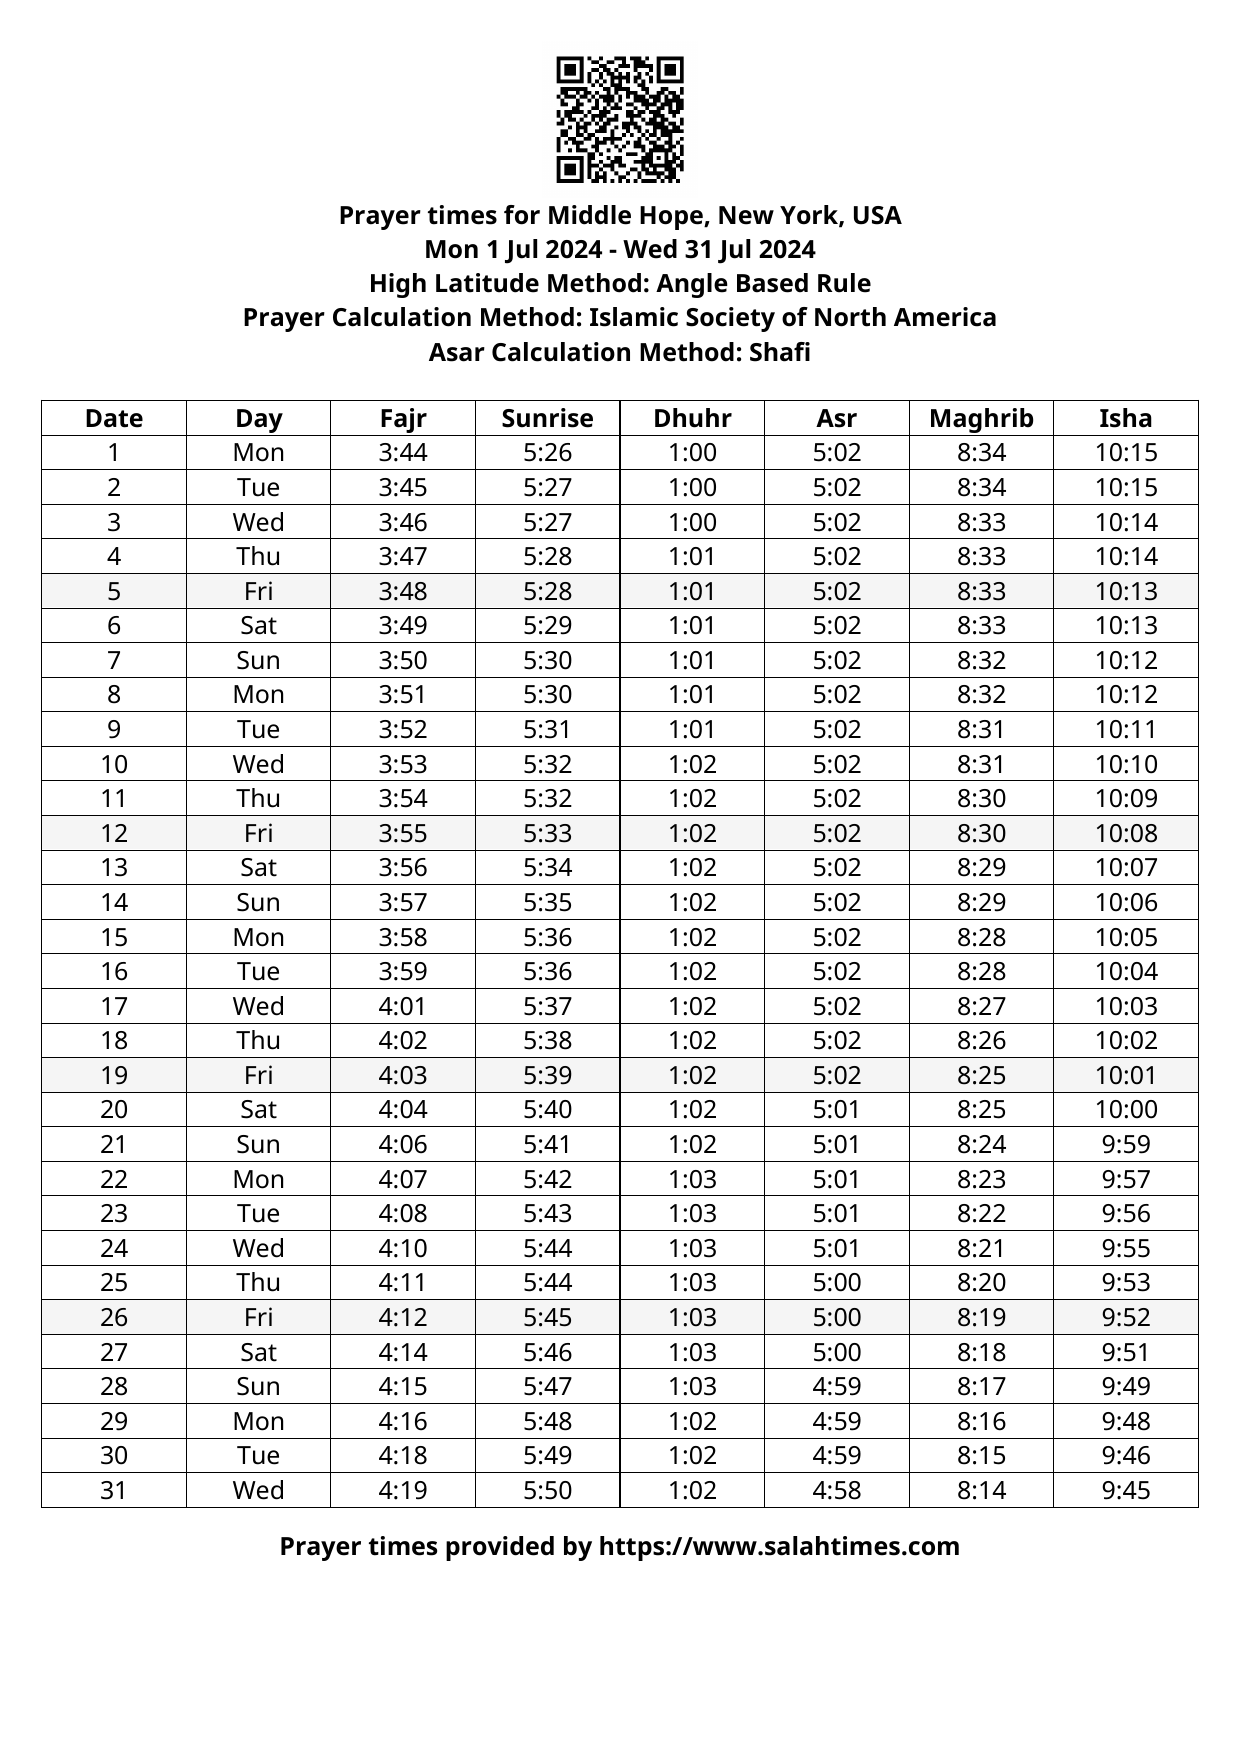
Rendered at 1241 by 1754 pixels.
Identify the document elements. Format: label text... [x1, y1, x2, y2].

table_cell 5:01 [765, 1196, 909, 1230]
table_cell 5:02 [765, 781, 909, 815]
table_cell 4 [42, 539, 186, 573]
table_cell 5:28 [476, 574, 619, 607]
table_cell 3:47 [331, 539, 475, 573]
table_cell 1:02 [621, 781, 764, 815]
table_cell 2 [42, 470, 186, 504]
table_cell 5:47 [476, 1369, 619, 1403]
table_cell 10:15 [1054, 436, 1198, 469]
table_cell 8:34 [910, 436, 1053, 469]
table_header Asr [765, 401, 909, 434]
table_cell 4:16 [331, 1404, 475, 1437]
table_cell 10:00 [1054, 1093, 1198, 1126]
table_cell Tue [187, 1196, 330, 1230]
table_cell 5:02 [765, 816, 909, 849]
table_cell 13 [42, 851, 186, 884]
table_cell 1:02 [621, 954, 764, 988]
table_cell 1:03 [621, 1300, 764, 1334]
table_cell 5:01 [765, 1093, 909, 1126]
table_cell 10:01 [1054, 1058, 1198, 1092]
table_cell 4:58 [765, 1473, 909, 1507]
table_cell 4:19 [331, 1473, 475, 1507]
table_cell 9:48 [1054, 1404, 1198, 1437]
table_cell Mon [187, 678, 330, 711]
table_cell 1:02 [621, 885, 764, 919]
table_cell 3:50 [331, 643, 475, 677]
table_cell 10:14 [1054, 505, 1198, 538]
table_cell 8:17 [910, 1369, 1053, 1403]
table_cell 5:35 [476, 885, 619, 919]
table_header Dhuhr [621, 401, 764, 434]
table_cell 9:57 [1054, 1162, 1198, 1195]
table_cell Tue [187, 712, 330, 746]
table_cell Sun [187, 885, 330, 919]
table_cell 8:29 [910, 851, 1053, 884]
table_cell 5:40 [476, 1093, 619, 1126]
text Asar Calculation Method: Shafi [42, 334, 1198, 368]
table_cell 20 [42, 1093, 186, 1126]
table_cell 3:51 [331, 678, 475, 711]
table_cell 5:30 [476, 678, 619, 711]
table_cell 4:10 [331, 1231, 475, 1264]
table_cell 29 [42, 1404, 186, 1437]
table_cell 5:45 [476, 1300, 619, 1334]
picture [542, 41, 699, 198]
table_cell 1:01 [621, 609, 764, 642]
table_cell 5:29 [476, 609, 619, 642]
table_cell 11 [42, 781, 186, 815]
table_cell 9:52 [1054, 1300, 1198, 1334]
table_cell 5:39 [476, 1058, 619, 1092]
table_cell 4:03 [331, 1058, 475, 1092]
table_cell 10:13 [1054, 609, 1198, 642]
table_cell 1:03 [621, 1162, 764, 1195]
table_cell 5:01 [765, 1231, 909, 1264]
table_cell 1:03 [621, 1335, 764, 1368]
table_cell 5:32 [476, 781, 619, 815]
table_cell 4:12 [331, 1300, 475, 1334]
table_cell 3 [42, 505, 186, 538]
table_cell 21 [42, 1127, 186, 1161]
table_cell 4:01 [331, 989, 475, 1022]
table_cell Thu [187, 1266, 330, 1299]
table_cell 3:56 [331, 851, 475, 884]
table_cell 8 [42, 678, 186, 711]
table_cell Wed [187, 747, 330, 780]
table_cell 4:11 [331, 1266, 475, 1299]
table_cell 5:48 [476, 1404, 619, 1437]
table_cell Sat [187, 609, 330, 642]
table_cell 5:02 [765, 1024, 909, 1057]
table_cell 3:48 [331, 574, 475, 607]
table_cell 8:33 [910, 609, 1053, 642]
table_cell Fri [187, 1058, 330, 1092]
table_cell Mon [187, 436, 330, 469]
table_cell 5:30 [476, 643, 619, 677]
table_cell 8:33 [910, 574, 1053, 607]
table_cell 9:51 [1054, 1335, 1198, 1368]
table_header Fajr [331, 401, 475, 434]
table_cell 5:27 [476, 470, 619, 504]
table_cell 5:26 [476, 436, 619, 469]
table_cell 12 [42, 816, 186, 849]
table_cell 5:01 [765, 1162, 909, 1195]
table_cell 25 [42, 1266, 186, 1299]
table_cell 1:03 [621, 1231, 764, 1264]
table_cell 10:04 [1054, 954, 1198, 988]
table_cell 4:02 [331, 1024, 475, 1057]
table_cell 5:44 [476, 1231, 619, 1264]
table_cell 9:53 [1054, 1266, 1198, 1299]
table_cell 8:25 [910, 1093, 1053, 1126]
table_cell 5:46 [476, 1335, 619, 1368]
table_cell 5:44 [476, 1266, 619, 1299]
table_cell Fri [187, 1300, 330, 1334]
table_cell 1:01 [621, 539, 764, 573]
table_cell 5:41 [476, 1127, 619, 1161]
table_cell 1:02 [621, 747, 764, 780]
table_cell 1:01 [621, 712, 764, 746]
table_cell 24 [42, 1231, 186, 1264]
table_cell Tue [187, 954, 330, 988]
table_cell 1:00 [621, 470, 764, 504]
table_cell Tue [187, 470, 330, 504]
table_cell 4:06 [331, 1127, 475, 1161]
table_cell 3:45 [331, 470, 475, 504]
table_cell 5:37 [476, 989, 619, 1022]
table_cell 8:22 [910, 1196, 1053, 1230]
table_cell 8:31 [910, 712, 1053, 746]
table_cell 9:45 [1054, 1473, 1198, 1507]
table_cell 3:57 [331, 885, 475, 919]
table_cell Thu [187, 539, 330, 573]
table_cell 4:04 [331, 1093, 475, 1126]
table_cell 5:02 [765, 436, 909, 469]
table_cell 23 [42, 1196, 186, 1230]
table_cell Sat [187, 1093, 330, 1126]
table_cell 5:02 [765, 643, 909, 677]
table_cell 8:26 [910, 1024, 1053, 1057]
table_cell 4:59 [765, 1369, 909, 1403]
table_cell 16 [42, 954, 186, 988]
table_cell 8:33 [910, 539, 1053, 573]
table_cell Wed [187, 989, 330, 1022]
table_cell 1:02 [621, 1439, 764, 1472]
table_cell 8:30 [910, 816, 1053, 849]
table_cell 1:02 [621, 816, 764, 849]
table_cell Thu [187, 781, 330, 815]
table_cell 10:02 [1054, 1024, 1198, 1057]
table_cell 1:03 [621, 1196, 764, 1230]
table_cell 3:54 [331, 781, 475, 815]
table_cell Sun [187, 1369, 330, 1403]
table_cell 5:02 [765, 989, 909, 1022]
table_cell 26 [42, 1300, 186, 1334]
table_cell 5:38 [476, 1024, 619, 1057]
table_cell 5:27 [476, 505, 619, 538]
table_cell 9:49 [1054, 1369, 1198, 1403]
table_cell Mon [187, 1162, 330, 1195]
table_cell 8:32 [910, 643, 1053, 677]
table_cell 10:11 [1054, 712, 1198, 746]
table_cell 1 [42, 436, 186, 469]
table_cell 8:20 [910, 1266, 1053, 1299]
table_cell 5:02 [765, 712, 909, 746]
table_cell 3:52 [331, 712, 475, 746]
table_cell 5:34 [476, 851, 619, 884]
table_cell 8:15 [910, 1439, 1053, 1472]
table_cell 1:01 [621, 643, 764, 677]
table_cell 5:02 [765, 954, 909, 988]
table_cell 5:32 [476, 747, 619, 780]
table_cell 8:29 [910, 885, 1053, 919]
table_cell 4:15 [331, 1369, 475, 1403]
table_cell 5:49 [476, 1439, 619, 1472]
table_cell Sun [187, 1127, 330, 1161]
table_cell 4:59 [765, 1404, 909, 1437]
table_cell 15 [42, 920, 186, 953]
table_cell 8:23 [910, 1162, 1053, 1195]
table_cell 5:43 [476, 1196, 619, 1230]
table_cell 8:28 [910, 920, 1053, 953]
table_cell 6 [42, 609, 186, 642]
table_cell 1:01 [621, 678, 764, 711]
table_cell 18 [42, 1024, 186, 1057]
table_cell 1:02 [621, 989, 764, 1022]
table_cell 31 [42, 1473, 186, 1507]
table_cell 1:03 [621, 1266, 764, 1299]
table_cell 10:10 [1054, 747, 1198, 780]
table_cell 4:07 [331, 1162, 475, 1195]
table_cell 4:18 [331, 1439, 475, 1472]
table_cell 5:00 [765, 1300, 909, 1334]
table_cell 1:02 [621, 1404, 764, 1437]
table_cell 7 [42, 643, 186, 677]
table_header Isha [1054, 401, 1198, 434]
table_cell 1:02 [621, 1127, 764, 1161]
table_cell 9 [42, 712, 186, 746]
table_cell 5:50 [476, 1473, 619, 1507]
table_cell 1:00 [621, 505, 764, 538]
table_cell 8:21 [910, 1231, 1053, 1264]
table_cell 5:00 [765, 1335, 909, 1368]
table_cell 9:46 [1054, 1439, 1198, 1472]
table_cell Fri [187, 574, 330, 607]
table_cell 10:08 [1054, 816, 1198, 849]
text High Latitude Method: Angle Based Rule [42, 266, 1198, 300]
table_cell 5:02 [765, 574, 909, 607]
table_cell 1:01 [621, 574, 764, 607]
table_cell 8:32 [910, 678, 1053, 711]
table_cell Mon [187, 920, 330, 953]
table_cell 30 [42, 1439, 186, 1472]
table_cell 5:02 [765, 539, 909, 573]
table_cell 10:05 [1054, 920, 1198, 953]
table_cell 3:46 [331, 505, 475, 538]
table_cell 1:02 [621, 1473, 764, 1507]
table_cell Sat [187, 851, 330, 884]
table_cell 5:02 [765, 920, 909, 953]
table_cell Wed [187, 505, 330, 538]
table_cell 5:02 [765, 470, 909, 504]
table_cell 8:34 [910, 470, 1053, 504]
table_cell 5:02 [765, 1058, 909, 1092]
table_cell 10:12 [1054, 643, 1198, 677]
table_cell 22 [42, 1162, 186, 1195]
table_cell 9:59 [1054, 1127, 1198, 1161]
table_cell Fri [187, 816, 330, 849]
table_cell 3:59 [331, 954, 475, 988]
text Prayer times provided by https://www.salahtimes.com [42, 1528, 1198, 1563]
table_cell Sat [187, 1335, 330, 1368]
table_cell 10:13 [1054, 574, 1198, 607]
table_cell 5:36 [476, 920, 619, 953]
table_cell 5:02 [765, 885, 909, 919]
table_cell 3:55 [331, 816, 475, 849]
table_cell 5:02 [765, 609, 909, 642]
table_cell 9:56 [1054, 1196, 1198, 1230]
table_cell 5:02 [765, 505, 909, 538]
table_cell 27 [42, 1335, 186, 1368]
table_cell 8:18 [910, 1335, 1053, 1368]
table_cell 5:31 [476, 712, 619, 746]
table_cell 1:00 [621, 436, 764, 469]
table_cell 10:14 [1054, 539, 1198, 573]
table_cell 9:55 [1054, 1231, 1198, 1264]
table_cell 10:15 [1054, 470, 1198, 504]
table_cell 5 [42, 574, 186, 607]
table_header Date [42, 401, 186, 434]
table_cell 14 [42, 885, 186, 919]
table_cell 5:02 [765, 678, 909, 711]
table_cell 1:02 [621, 1058, 764, 1092]
table_cell 3:49 [331, 609, 475, 642]
table_cell 5:33 [476, 816, 619, 849]
table_cell 10:07 [1054, 851, 1198, 884]
table_cell 8:28 [910, 954, 1053, 988]
table_cell Mon [187, 1404, 330, 1437]
table_cell 4:14 [331, 1335, 475, 1368]
table_cell 3:53 [331, 747, 475, 780]
table_cell 4:08 [331, 1196, 475, 1230]
table_cell 5:28 [476, 539, 619, 573]
table_cell 3:44 [331, 436, 475, 469]
table_cell Tue [187, 1439, 330, 1472]
table_cell 10:09 [1054, 781, 1198, 815]
table_cell 1:02 [621, 920, 764, 953]
table_cell 28 [42, 1369, 186, 1403]
table_cell 4:59 [765, 1439, 909, 1472]
table_cell 8:31 [910, 747, 1053, 780]
text Mon 1 Jul 2024 - Wed 31 Jul 2024 [42, 232, 1198, 266]
table_cell 8:27 [910, 989, 1053, 1022]
table_cell 8:25 [910, 1058, 1053, 1092]
table_cell 8:33 [910, 505, 1053, 538]
table_cell 10 [42, 747, 186, 780]
table_header Day [187, 401, 330, 434]
text Prayer times for Middle Hope, New York, USA [42, 198, 1198, 232]
table_cell 8:30 [910, 781, 1053, 815]
table_cell Thu [187, 1024, 330, 1057]
table_cell 19 [42, 1058, 186, 1092]
table_cell 5:00 [765, 1266, 909, 1299]
table_cell 8:16 [910, 1404, 1053, 1437]
table_cell Wed [187, 1473, 330, 1507]
text Prayer Calculation Method: Islamic Society of North America [42, 300, 1198, 334]
table_cell 8:14 [910, 1473, 1053, 1507]
table_cell 5:42 [476, 1162, 619, 1195]
table_cell 10:03 [1054, 989, 1198, 1022]
table_cell 10:06 [1054, 885, 1198, 919]
table_cell 8:24 [910, 1127, 1053, 1161]
table_cell 3:58 [331, 920, 475, 953]
table_cell 5:02 [765, 747, 909, 780]
table_cell 1:02 [621, 1024, 764, 1057]
table_cell 17 [42, 989, 186, 1022]
table_cell 1:03 [621, 1369, 764, 1403]
table_cell 8:19 [910, 1300, 1053, 1334]
table_cell Sun [187, 643, 330, 677]
table_cell 5:01 [765, 1127, 909, 1161]
table_header Maghrib [910, 401, 1053, 434]
table_cell 1:02 [621, 851, 764, 884]
table_header Sunrise [476, 401, 619, 434]
table_cell 1:02 [621, 1093, 764, 1126]
table_cell 5:02 [765, 851, 909, 884]
table_cell 10:12 [1054, 678, 1198, 711]
table_cell 5:36 [476, 954, 619, 988]
table_cell Wed [187, 1231, 330, 1264]
